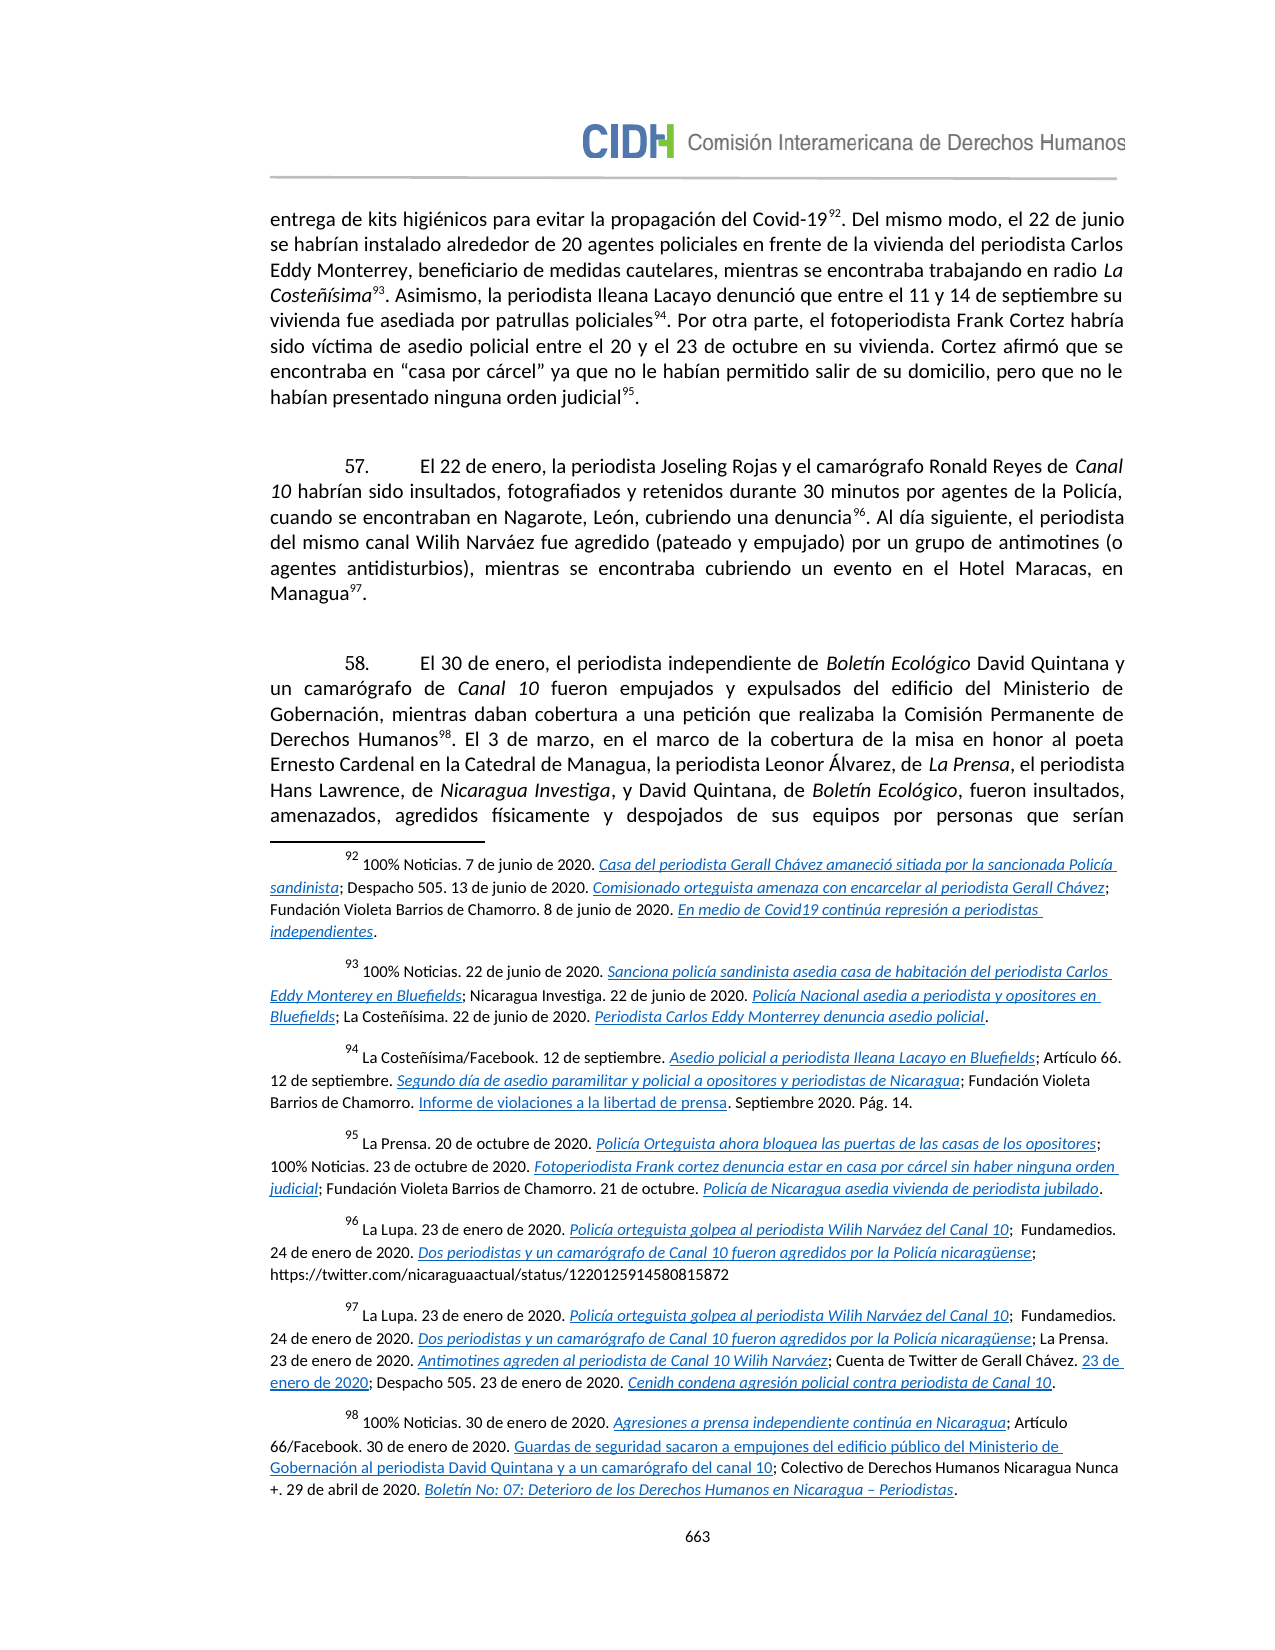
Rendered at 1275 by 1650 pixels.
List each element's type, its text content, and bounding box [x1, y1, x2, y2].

list El 30 de enero, el periodista independiente de Boletín Ecológico David Quintana y un camarógrafo de Canal 10 fueron empujados y expulsados del edificio del Ministerio de Gobernación, mientras daban cobertura a una petición que realizaba la Comisión Permanente de Derechos Humanos. El 3 de marzo, en el marco de la cobertura de la misa en honor al poeta Ernesto Cardenal en la Catedral de Managua, la periodista Leonor Álvarez, de La Prensa, el periodista Hans Lawrence, de Nicaragua Investiga, y David Quintana, de Boletín Ecológico, fueron insultados, amenazados, agredidos físicamente y despojados de sus equipos por personas que serían simpatizantes al gobierno. Quintana y Lawrence habrían sido internados de urgencia en un hospital privado luego de la agresión, habiendo éste último reingresado días más tarde por complicaciones de salud que estarían relacionadas con los golpes recibidos. A su vez, Arnaldo Arita, de CNN, y Roberto Fletes, de Univisión, también habrían sido despojados de sus equipos. En esa oportunidad, la CIDH y su Relatoría Especial condenaron la violencia por parte de civiles afines a gobierno y urgieron al Estado de Nicaragua a restablecer las libertades de reunión, religiosa, de prensa y de expresión. [270, 650, 1125, 828]
list Asimismo, la Relatoría ha registrado durante el 2020 asedio a las viviendas de periodistas. El 7 de junio, el periodista independiente Gerall Chavez, que se encuentra exiliado en Costa Rica, denunció la presencia de patrullas de Policía en las afueras de la vivienda de su familia y afirmó que se trató de una acción intimidatoria por haber iniciado una campaña de recolección y entrega de kits higiénicos para evitar la propagación del Covid-19. Del mismo modo, el 22 de junio se habrían instalado alrededor de 20 agentes policiales en frente de la vivienda del periodista Carlos Eddy Monterrey, beneficiario de medidas cautelares, mientras se encontraba trabajando en radio La Costeñísima. Asimismo, la periodista Ileana Lacayo denunció que entre el 11 y 14 de septiembre su vivienda fue asediada por patrullas policiales. Por otra parte, el fotoperiodista Frank Cortez habría sido víctima de asedio policial entre el 20 y el 23 de octubre en su vivienda. Cortez afirmó que se encontraba en “casa por cárcel” ya que no le habían permitido salir de su domicilio, pero que no le habían presentado ninguna orden judicial. [270, 206, 1125, 409]
list El 22 de enero, la periodista Joseling Rojas y el camarógrafo Ronald Reyes de Canal 10 habrían sido insultados, fotografiados y retenidos durante 30 minutos por agentes de la Policía, cuando se encontraban en Nagarote, León, cubriendo una denuncia. Al día siguiente, el periodista del mismo canal Wilih Narváez fue agredido (pateado y empujado) por un grupo de antimotines (o agentes antidisturbios), mientras se encontraba cubriendo un evento en el Hotel Maracas, en Managua. [270, 453, 1125, 606]
